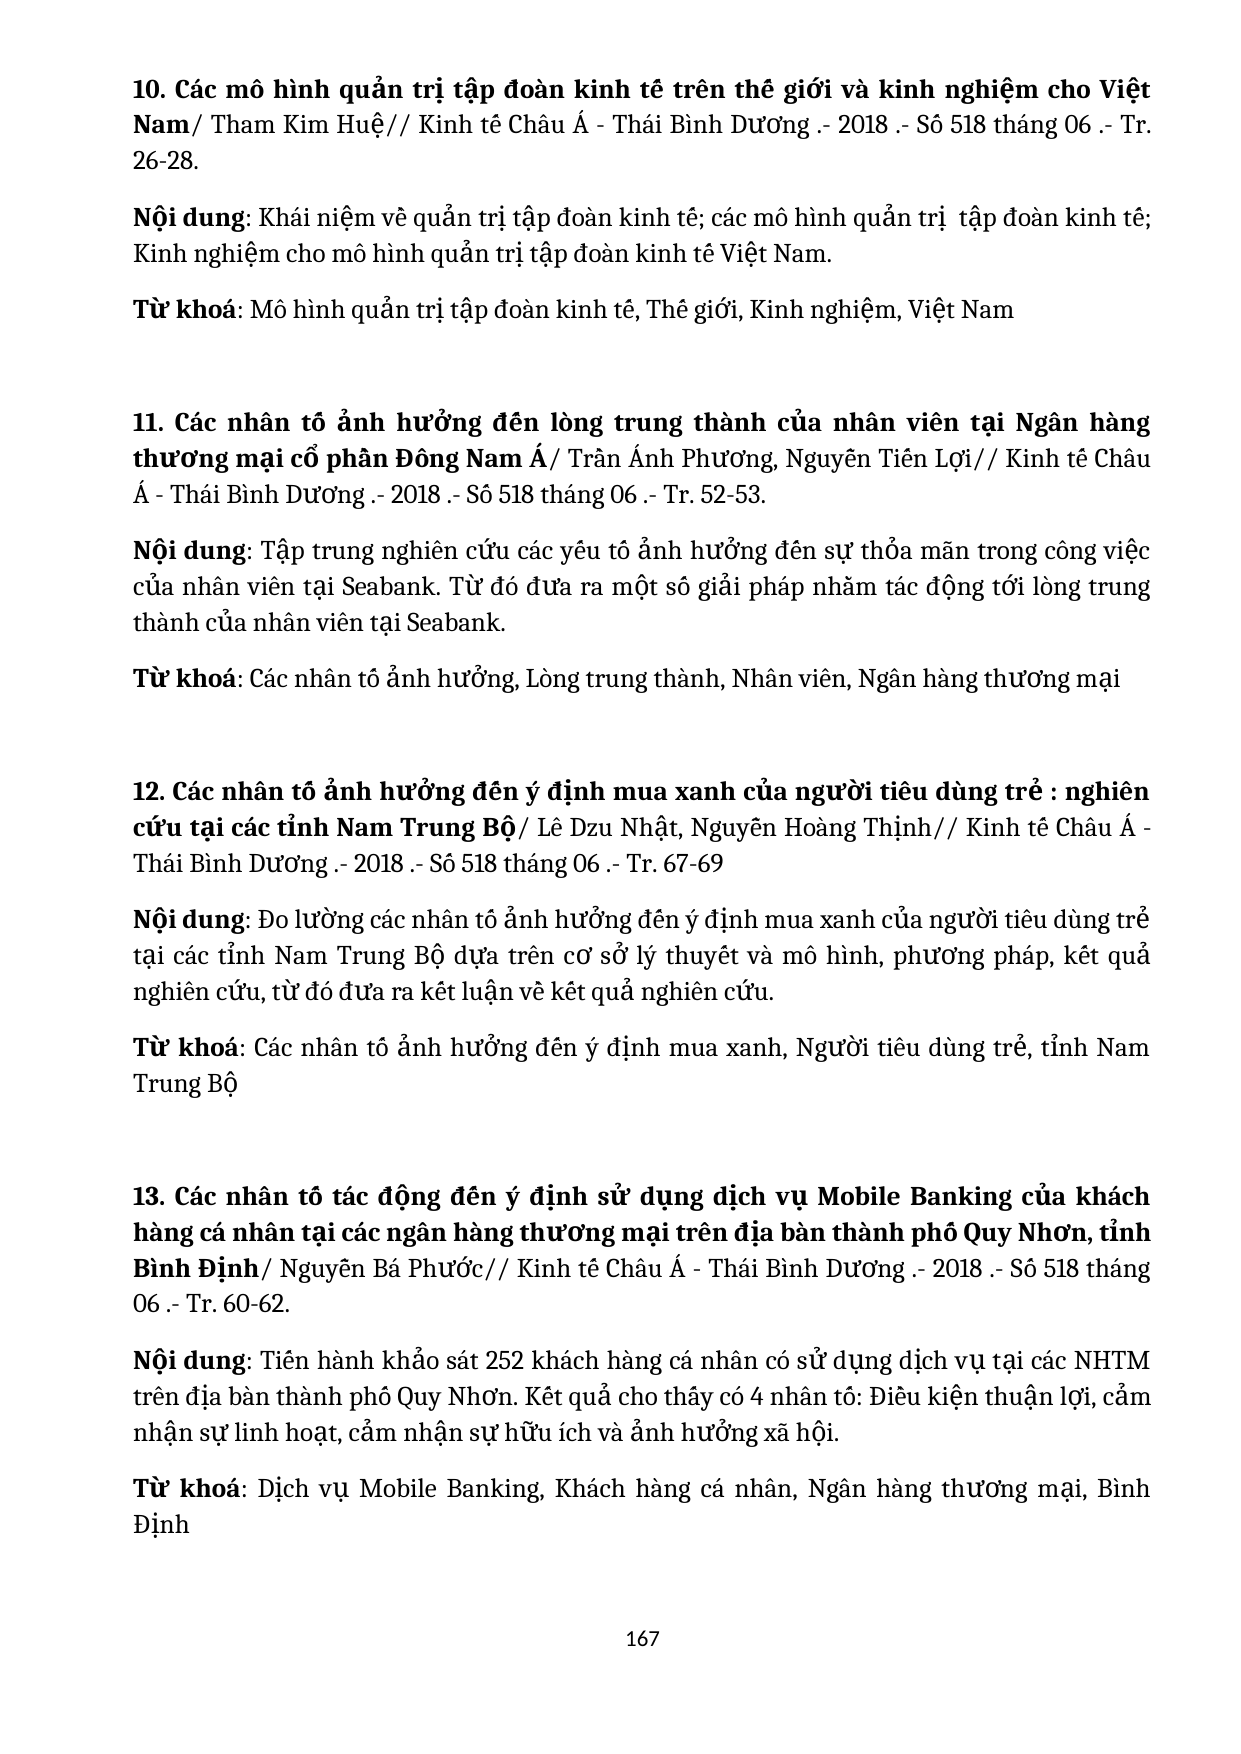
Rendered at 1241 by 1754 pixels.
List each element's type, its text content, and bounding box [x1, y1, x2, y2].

text Từ khoá: Mô hình quản trị tập đoàn kinh tế, Thế giới, Kinh nghiệm, Việt Nam [133, 294, 1152, 325]
text Nội dung: Tiến hành khảo sát 252 khách hàng cá nhân có sử dụng dịch vụ tại các NHTM trên địa bàn thành phố Quy Nhơn. Kết quả cho thấy có 4 nhân tố: Điều kiện thuận lợi, cảm nhận sự linh hoạt, cảm nhận sự hữu ích và ảnh hưởng xã hội. [133, 1345, 1152, 1448]
text Nội dung: Đo lường các nhân tố ảnh hưởng đến ý định mua xanh của người tiêu dùng trẻ tại các tỉnh Nam Trung Bộ dựa trên cơ sở lý thuyết và mô hình, phương pháp, kết quả nghiên cứu, từ đó đưa ra kết luận về kết quả nghiên cứu. [133, 904, 1152, 1007]
text 10. Các mô hình quản trị tập đoàn kinh tế trên thế giới và kinh nghiệm cho Việt Nam/ Tham Kim Huệ// Kinh tế Châu Á - Thái Bình Dương .- 2018 .- Số 518 tháng 06 .- Tr. 26-28. [133, 74, 1152, 176]
text 13. Các nhân tố tác động đến ý định sử dụng dịch vụ Mobile Banking của khách hàng cá nhân tại các ngân hàng thương mại trên địa bàn thành phố Quy Nhơn, tỉnh Bình Định/ Nguyễn Bá Phước// Kinh tế Châu Á - Thái Bình Dương .- 2018 .- Số 518 tháng 06 .- Tr. 60-62. [133, 1181, 1152, 1320]
text Nội dung: Tập trung nghiên cứu các yếu tố ảnh hưởng đến sự thỏa mãn trong công việc của nhân viên tại Seabank. Từ đó đưa ra một số giải pháp nhằm tác động tới lòng trung thành của nhân viên tại Seabank. [133, 535, 1152, 638]
text Nội dung: Khái niệm về quản trị tập đoàn kinh tế; các mô hình quản trị tập đoàn kinh tế; Kinh nghiệm cho mô hình quản trị tập đoàn kinh tế Việt Nam. [133, 202, 1152, 269]
text Từ khoá: Dịch vụ Mobile Banking, Khách hàng cá nhân, Ngân hàng thương mại, Bình Định [133, 1473, 1152, 1540]
text Từ khoá: Các nhân tố ảnh hưởng đến ý định mua xanh, Người tiêu dùng trẻ, tỉnh Nam Trung Bộ [133, 1032, 1152, 1099]
text 12. Các nhân tố ảnh hưởng đến ý định mua xanh của người tiêu dùng trẻ : nghiên cứu tại các tỉnh Nam Trung Bộ/ Lê Dzu Nhật, Nguyễn Hoàng Thịnh// Kinh tế Châu Á - Thái Bình Dương .- 2018 .- Số 518 tháng 06 .- Tr. 67-69 [133, 776, 1152, 879]
text Từ khoá: Các nhân tố ảnh hưởng, Lòng trung thành, Nhân viên, Ngân hàng thương mại [133, 663, 1152, 694]
text 11. Các nhân tố ảnh hưởng đến lòng trung thành của nhân viên tại Ngân hàng thương mại cổ phần Đông Nam Á/ Trần Ánh Phương, Nguyễn Tiến Lợi// Kinh tế Châu Á - Thái Bình Dương .- 2018 .- Số 518 tháng 06 .- Tr. 52-53. [133, 407, 1152, 510]
